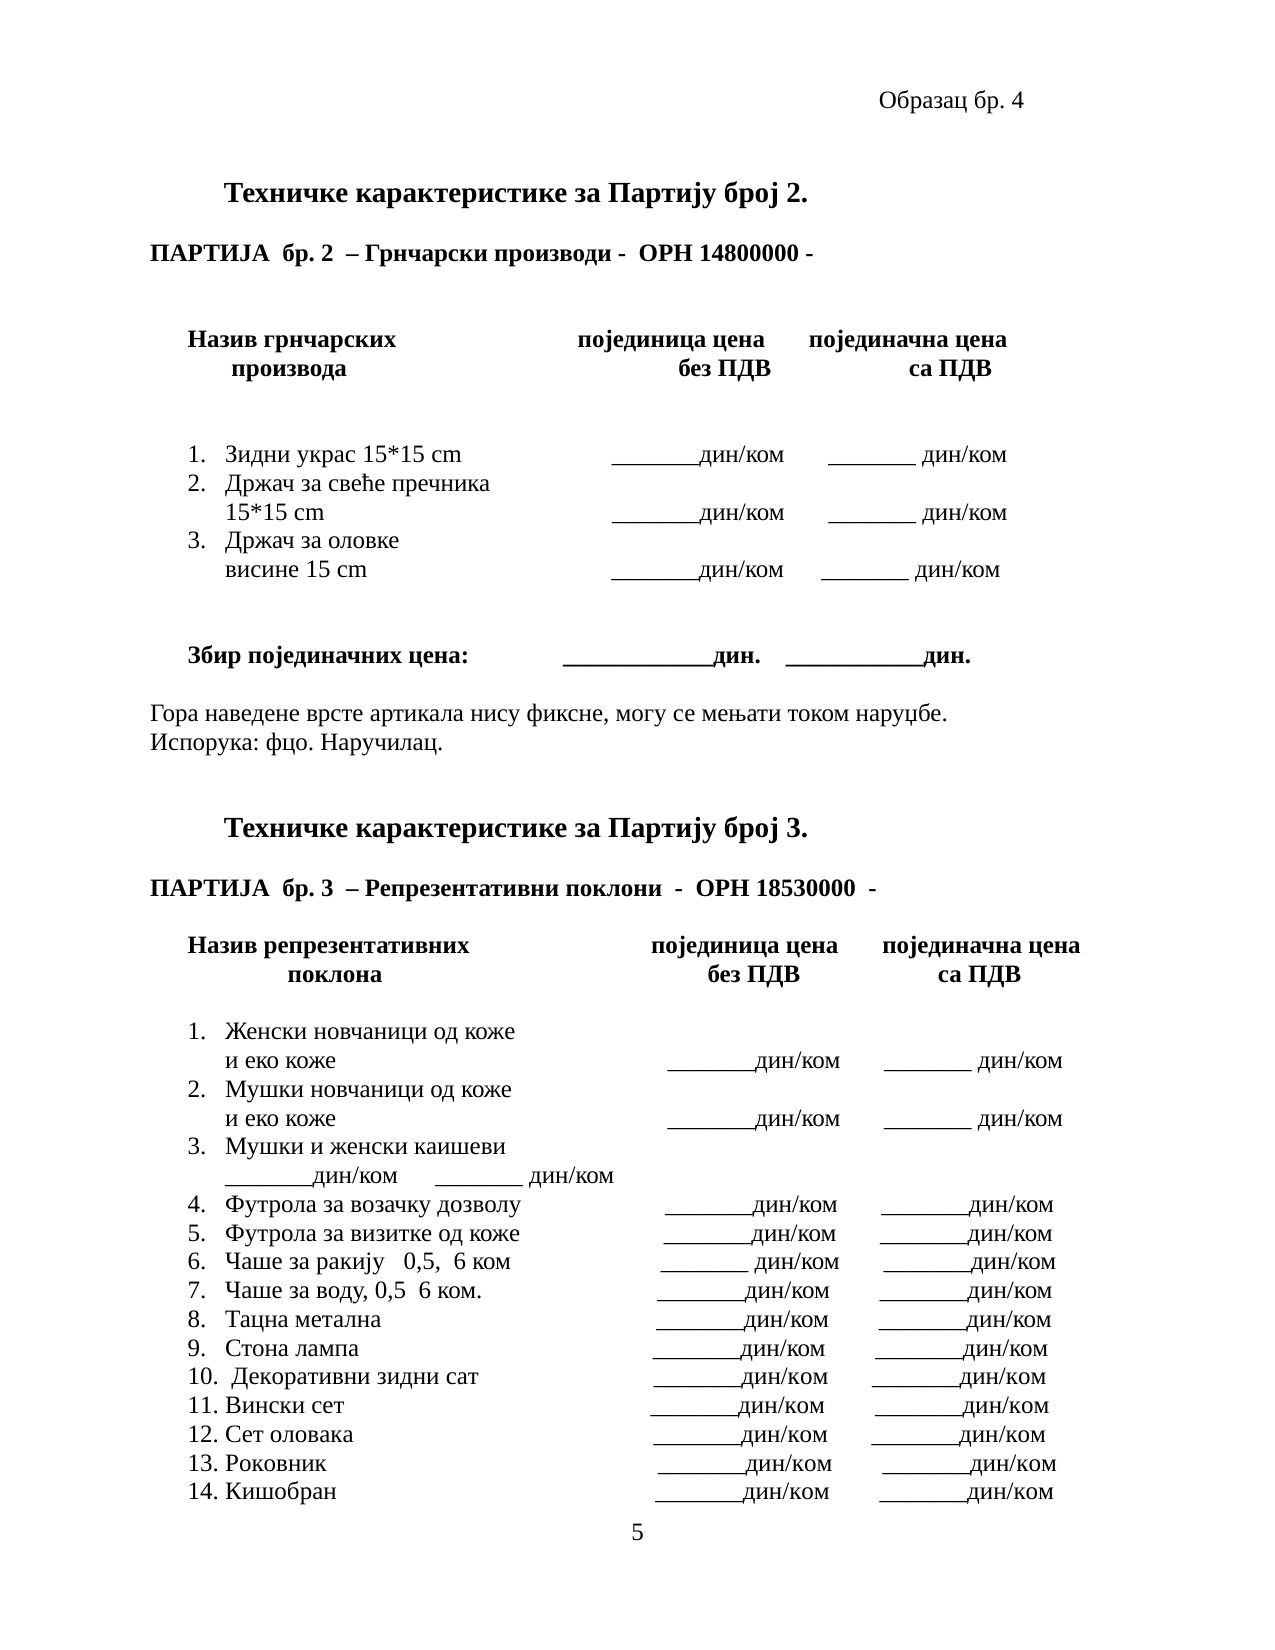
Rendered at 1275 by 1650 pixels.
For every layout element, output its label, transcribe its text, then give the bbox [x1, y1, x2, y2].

list Држач за оловке [187, 525, 1125, 554]
text Назив грнчарских појединица цена појединачна цена [150, 324, 1125, 353]
text Техничке карактеристике за Партију број 2. [224, 176, 1125, 209]
list Роковник _______дин/ком _______дин/ком [187, 1448, 1125, 1476]
list Футрола за визитке од коже _______дин/ком _______дин/ком [187, 1218, 1125, 1246]
list Кишобран _______дин/ком _______дин/ком [187, 1476, 1125, 1505]
text Гора наведене врсте артикала нису фиксне, могу се мењати током наруџбе. [150, 698, 1125, 727]
text ПАРТИЈА бр. 2 – Грнчарски производи - ОРН 14800000 - [150, 238, 1125, 267]
list Зидни украс 15*15 cm _______дин/ком _______ дин/ком [187, 439, 1125, 468]
list Вински сет _______дин/ком _______дин/ком [187, 1390, 1125, 1419]
list Мушки и женски каишеви _______дин/ком _______ дин/ком [187, 1131, 1125, 1189]
list Тацна метална _______дин/ком _______дин/ком [187, 1304, 1125, 1333]
list Држач за свеће пречника [187, 468, 1125, 497]
text 15*15 cm _______дин/ком _______ дин/ком [225, 497, 1125, 525]
text ПАРТИЈА бр. 3 – Репрезентативни поклони - ОРН 18530000 - [150, 873, 1125, 901]
list Декоративни зидни сат _______дин/ком _______дин/ком [187, 1361, 1125, 1390]
text Збир појединачних цена: ____________дин. ___________дин. [187, 640, 1125, 669]
text и еко коже _______дин/ком _______ дин/ком [225, 1045, 1125, 1074]
text производа без ПДВ са ПДВ [150, 353, 1125, 382]
list Стона лампа _______дин/ком _______дин/ком [187, 1333, 1125, 1361]
text Техничке карактеристике за Партију број 3. [224, 810, 1125, 844]
text висине 15 cm _______дин/ком _______ дин/ком [225, 554, 1125, 583]
list Сет оловака _______дин/ком _______дин/ком [187, 1419, 1125, 1448]
table_header Образац бр. 4 [855, 85, 1038, 118]
list Чаше за ракију 0,5, 6 ком _______ дин/ком _______дин/ком [187, 1246, 1125, 1275]
text Назив репрезентативних појединица цена појединачна цена [150, 930, 1125, 959]
text поклона без ПДВ са ПДВ [150, 959, 1125, 988]
text Испорука: фцо. Наручилац. [150, 727, 1125, 755]
list Футрола за возачку дозволу _______дин/ком _______дин/ком [187, 1189, 1125, 1218]
list Мушки новчаници од коже [187, 1074, 1125, 1103]
list Женски новчаници од коже [187, 1016, 1125, 1045]
text и еко коже _______дин/ком _______ дин/ком [225, 1103, 1125, 1131]
list Чаше за воду, 0,5 6 ком. _______дин/ком _______дин/ком [187, 1275, 1125, 1304]
